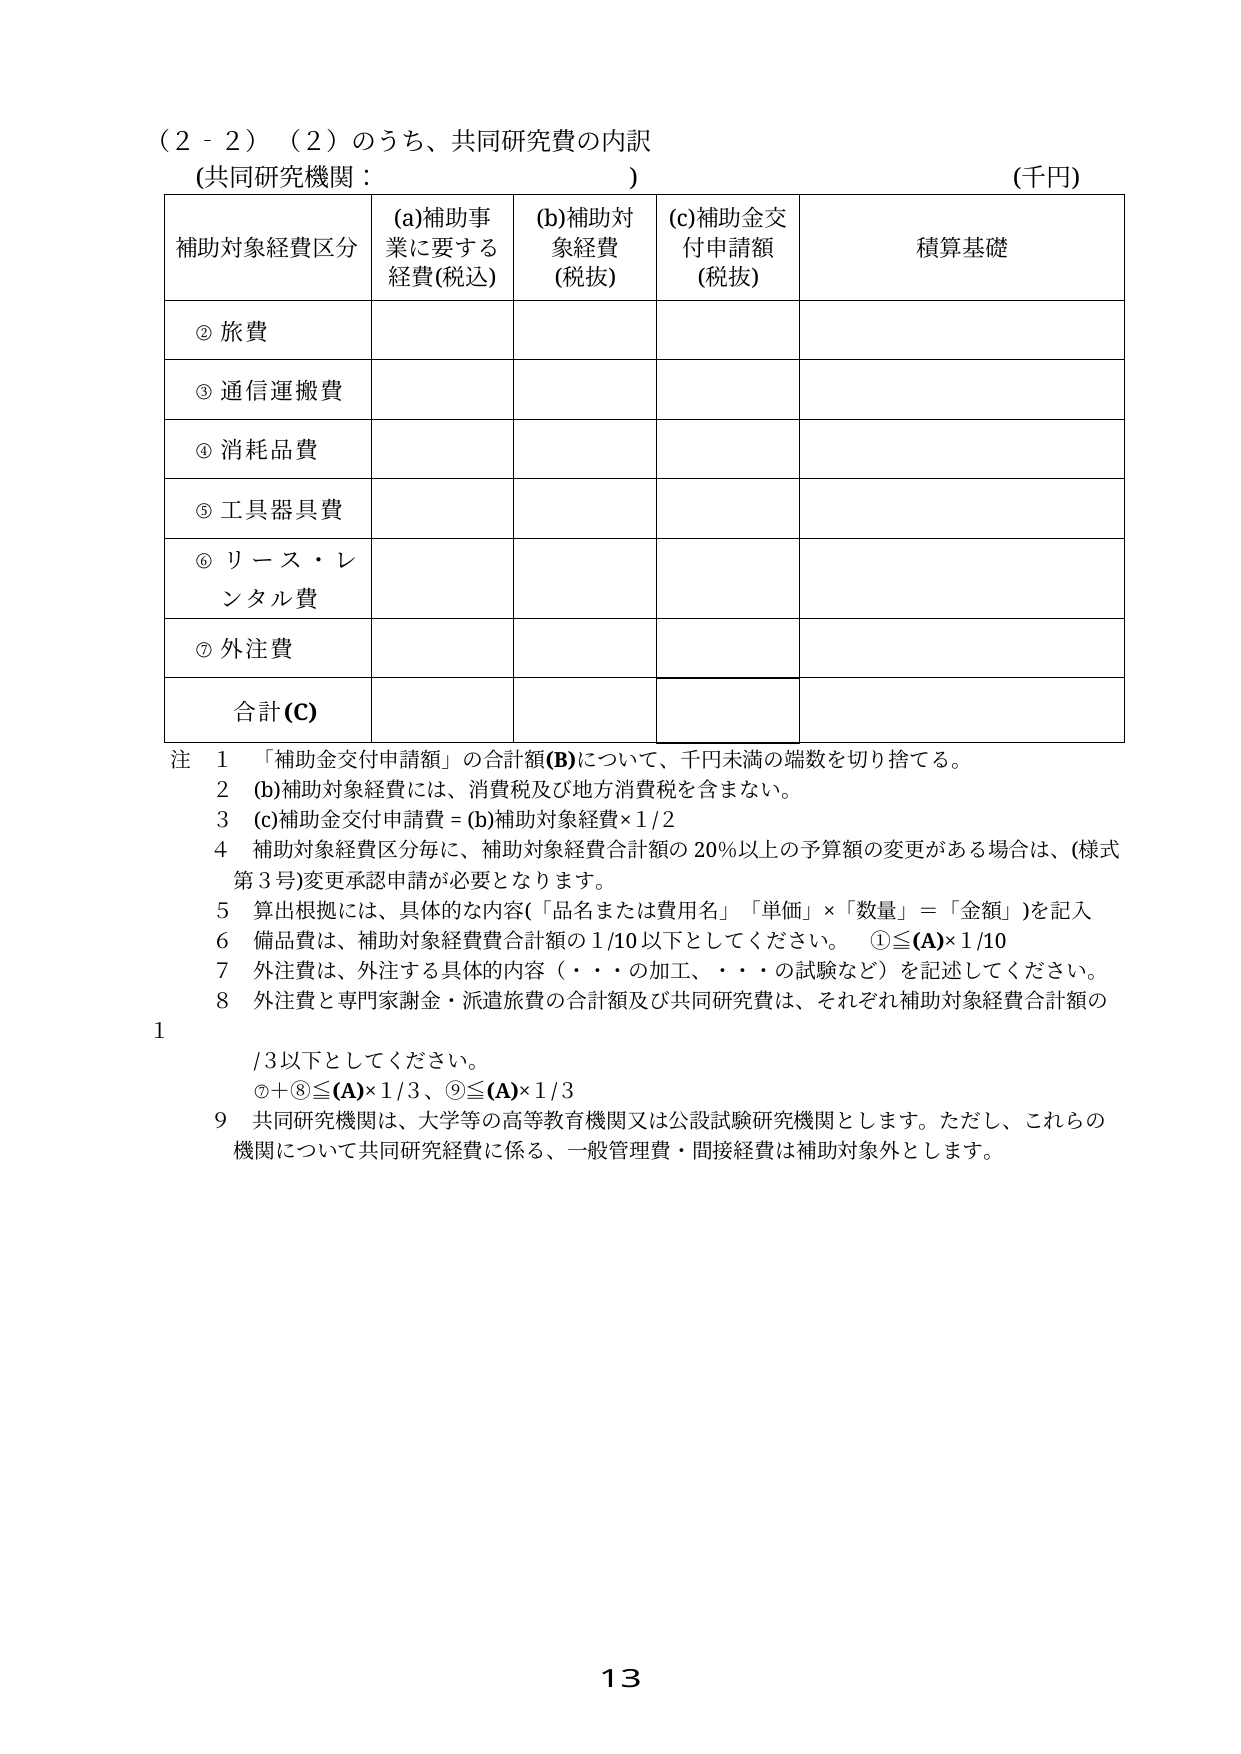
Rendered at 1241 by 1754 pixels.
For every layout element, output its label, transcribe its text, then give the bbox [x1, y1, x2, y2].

table_header (b)補助対象経費 (税抜) [514, 195, 656, 300]
table_cell [372, 678, 513, 742]
table_cell ②旅費 [165, 301, 371, 359]
table_cell [514, 479, 656, 538]
table_cell ⑦外注費 [165, 619, 371, 677]
table_header (a)補助事業に要する 経費(税込) [372, 195, 513, 300]
table_cell [800, 479, 1124, 538]
table_cell ③通信運搬費 [165, 360, 371, 419]
table_cell [657, 679, 799, 742]
text /３以下としてください。 [149, 1044, 1120, 1074]
table_cell [372, 301, 513, 359]
table_cell [657, 619, 799, 677]
table_cell [657, 420, 799, 478]
table_cell ⑤工具器具費 [165, 479, 371, 538]
table_cell [800, 619, 1124, 677]
table_header 補助対象経費区分 [165, 195, 371, 300]
text ７ 外注費は、外注する具体的内容（・・・の加工、・・・の試験など）を記述してください。 [149, 954, 1120, 984]
table_cell [514, 420, 656, 478]
text （２‐２） （２）のうち、共同研究費の内訳 [145, 122, 1120, 158]
table_cell [514, 360, 656, 419]
table_cell 合計(C) [165, 678, 371, 742]
table_cell ④消耗品費 [165, 420, 371, 478]
text ２ (b)補助対象経費には、消費税及び地方消費税を含まない。 [149, 774, 1120, 804]
table_cell [372, 420, 513, 478]
text ４ 補助対象経費区分毎に、補助対象経費合計額の20％以上の予算額の変更がある場合は、(様式第３号)変更承認申請が必要となります。 [210, 834, 1120, 894]
text 注 １ 「補助金交付申請額」の合計額(B)について、千円未満の端数を切り捨てる。 [170, 744, 1120, 774]
table_header 積算基礎 [800, 195, 1124, 300]
text ９ 共同研究機関は、大学等の高等教育機関又は公設試験研究機関とします。ただし、これらの機関について共同研究経費に係る、一般管理費・間接経費は補助対象外とします。 [210, 1104, 1120, 1164]
table_cell [657, 479, 799, 538]
table_cell [514, 678, 656, 742]
table_cell [372, 619, 513, 677]
table_cell [372, 360, 513, 419]
table_cell [657, 539, 799, 618]
table_cell [800, 301, 1124, 359]
text (共同研究機関： ) (千円) [170, 158, 1120, 194]
table_cell [514, 539, 656, 618]
text ⑦＋⑧≦(A)×１/３、⑨≦(A)×１/３ [149, 1074, 1120, 1104]
table_cell [800, 420, 1124, 478]
table_cell [657, 360, 799, 419]
table_cell [372, 539, 513, 618]
table_cell ⑥リース・レンタル費 [165, 539, 371, 618]
table_cell [514, 619, 656, 677]
table_header (c)補助金交付申請額 (税抜) [657, 195, 799, 300]
table_cell [800, 360, 1124, 419]
table_cell [800, 678, 1124, 742]
table_cell [372, 479, 513, 538]
text ３ (c)補助金交付申請費 = (b)補助対象経費×１/２ [149, 804, 1120, 834]
table_cell [800, 539, 1124, 618]
text ８ 外注費と専門家謝金・派遣旅費の合計額及び共同研究費は、それぞれ補助対象経費合計額の１ [149, 984, 1120, 1044]
text ６ 備品費は、補助対象経費費合計額の１/10以下としてください。 ①≦(A)×１/10 [149, 924, 1120, 954]
text ５ 算出根拠には、具体的な内容(「品名または費用名」「単価」×「数量」＝「金額」)を記入 [149, 894, 1120, 924]
table_cell [514, 301, 656, 359]
table_cell [657, 301, 799, 359]
